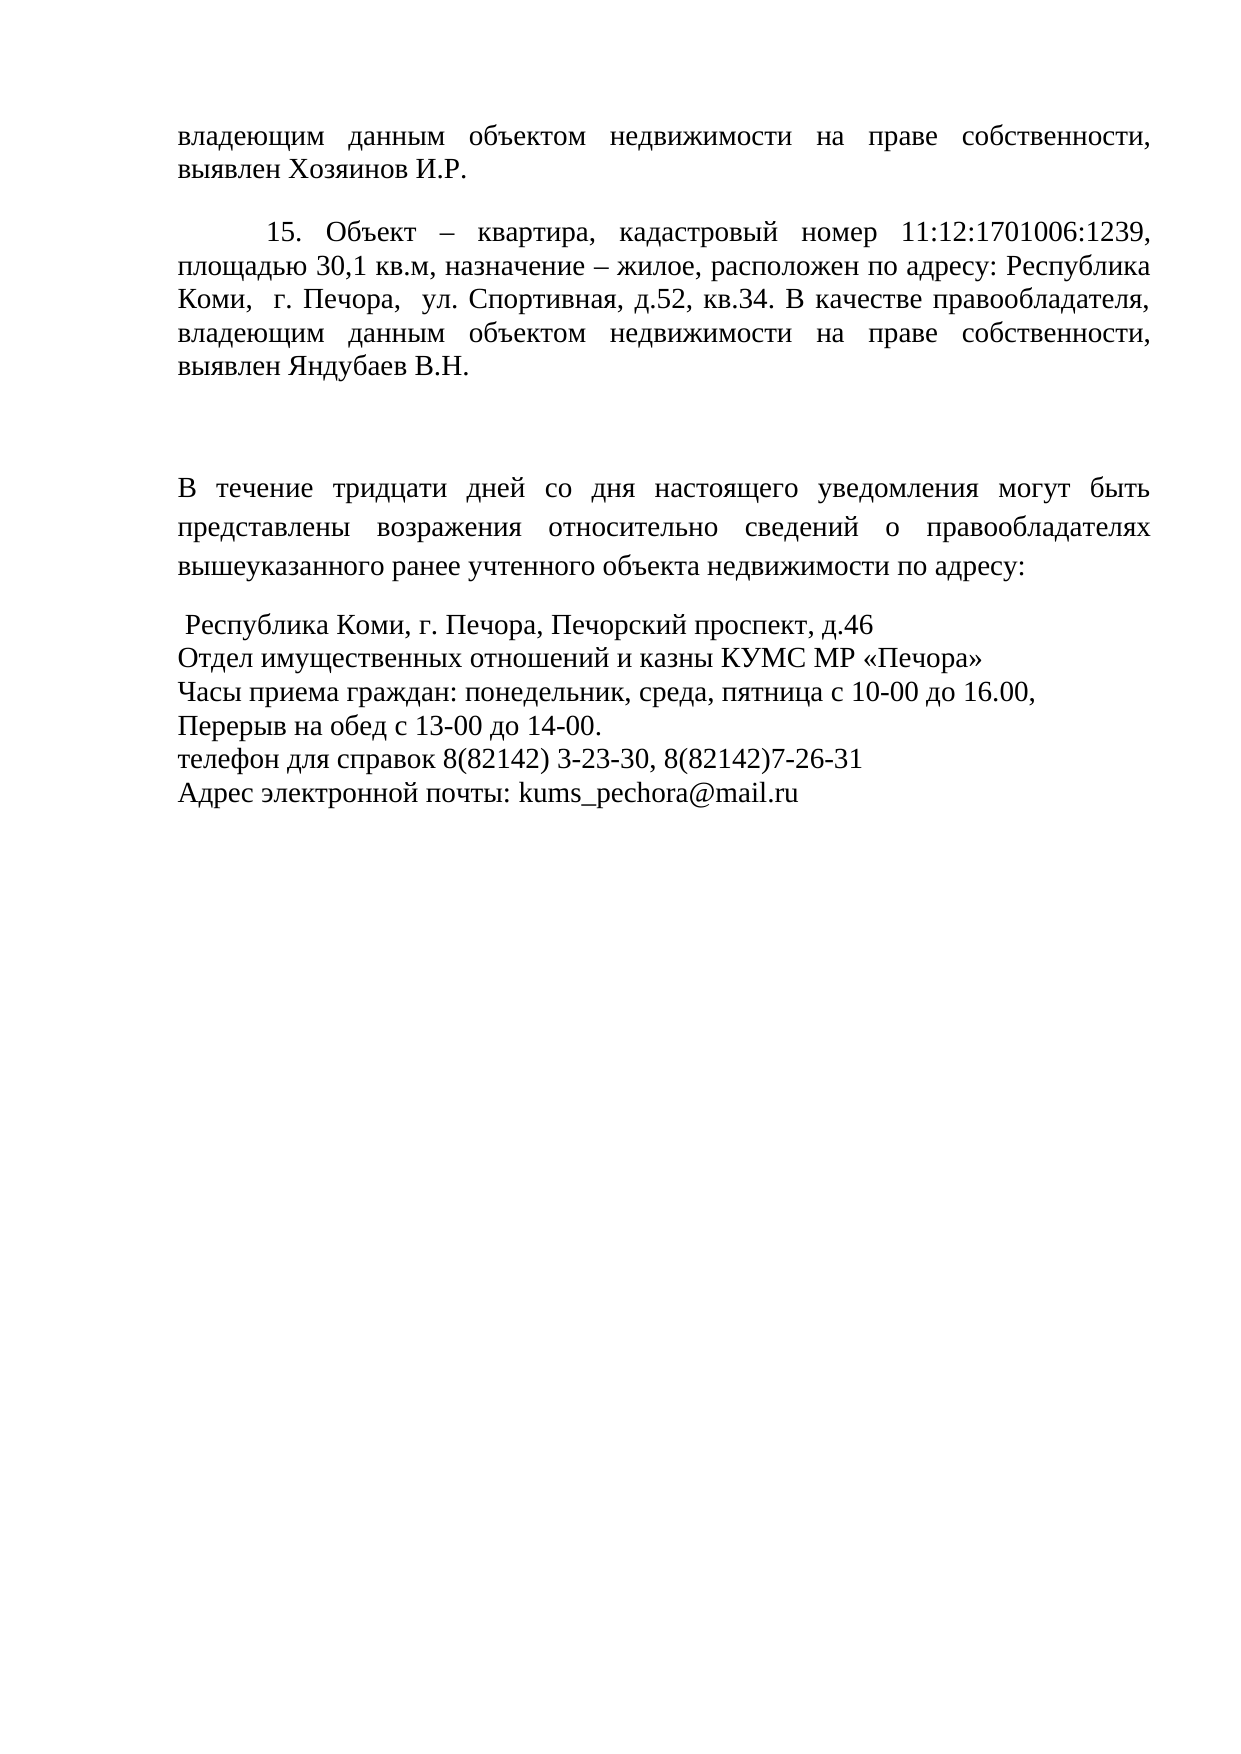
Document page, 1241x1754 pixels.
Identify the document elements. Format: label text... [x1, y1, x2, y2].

text Республика Коми, г. Печора, Печорский проспект, д.46 [177, 607, 1152, 641]
text Отдел имущественных отношений и казны КУМС МР «Печора» [177, 641, 1152, 674]
text Часы приема граждан: понедельник, среда, пятница с 10-00 до 16.00, [177, 674, 1152, 708]
text Адрес электронной почты: kums_pechora@mail.ru [177, 775, 1152, 837]
text 15. Объект – квартира, кадастровый номер 11:12:1701006:1239, площадью 30,1 кв.м, назначение – жилое, расположен по адресу: Республика Коми, г. Печора, ул. Спортивная, д.52, кв.34. В качестве правообладателя, владеющим данным объектом недвижимости на праве собственности, выявлен Яндубаев В.Н. [177, 214, 1152, 382]
text Перерыв на обед с 13-00 до 14-00. телефон для справок 8(82142) 3-23-30, 8(82142)7-26-31 [177, 708, 1152, 775]
text В течение тридцати дней со дня настоящего уведомления могут быть представлены возражения относительно сведений о правообладателях вышеуказанного ранее учтенного объекта недвижимости по адресу: [177, 471, 1152, 581]
